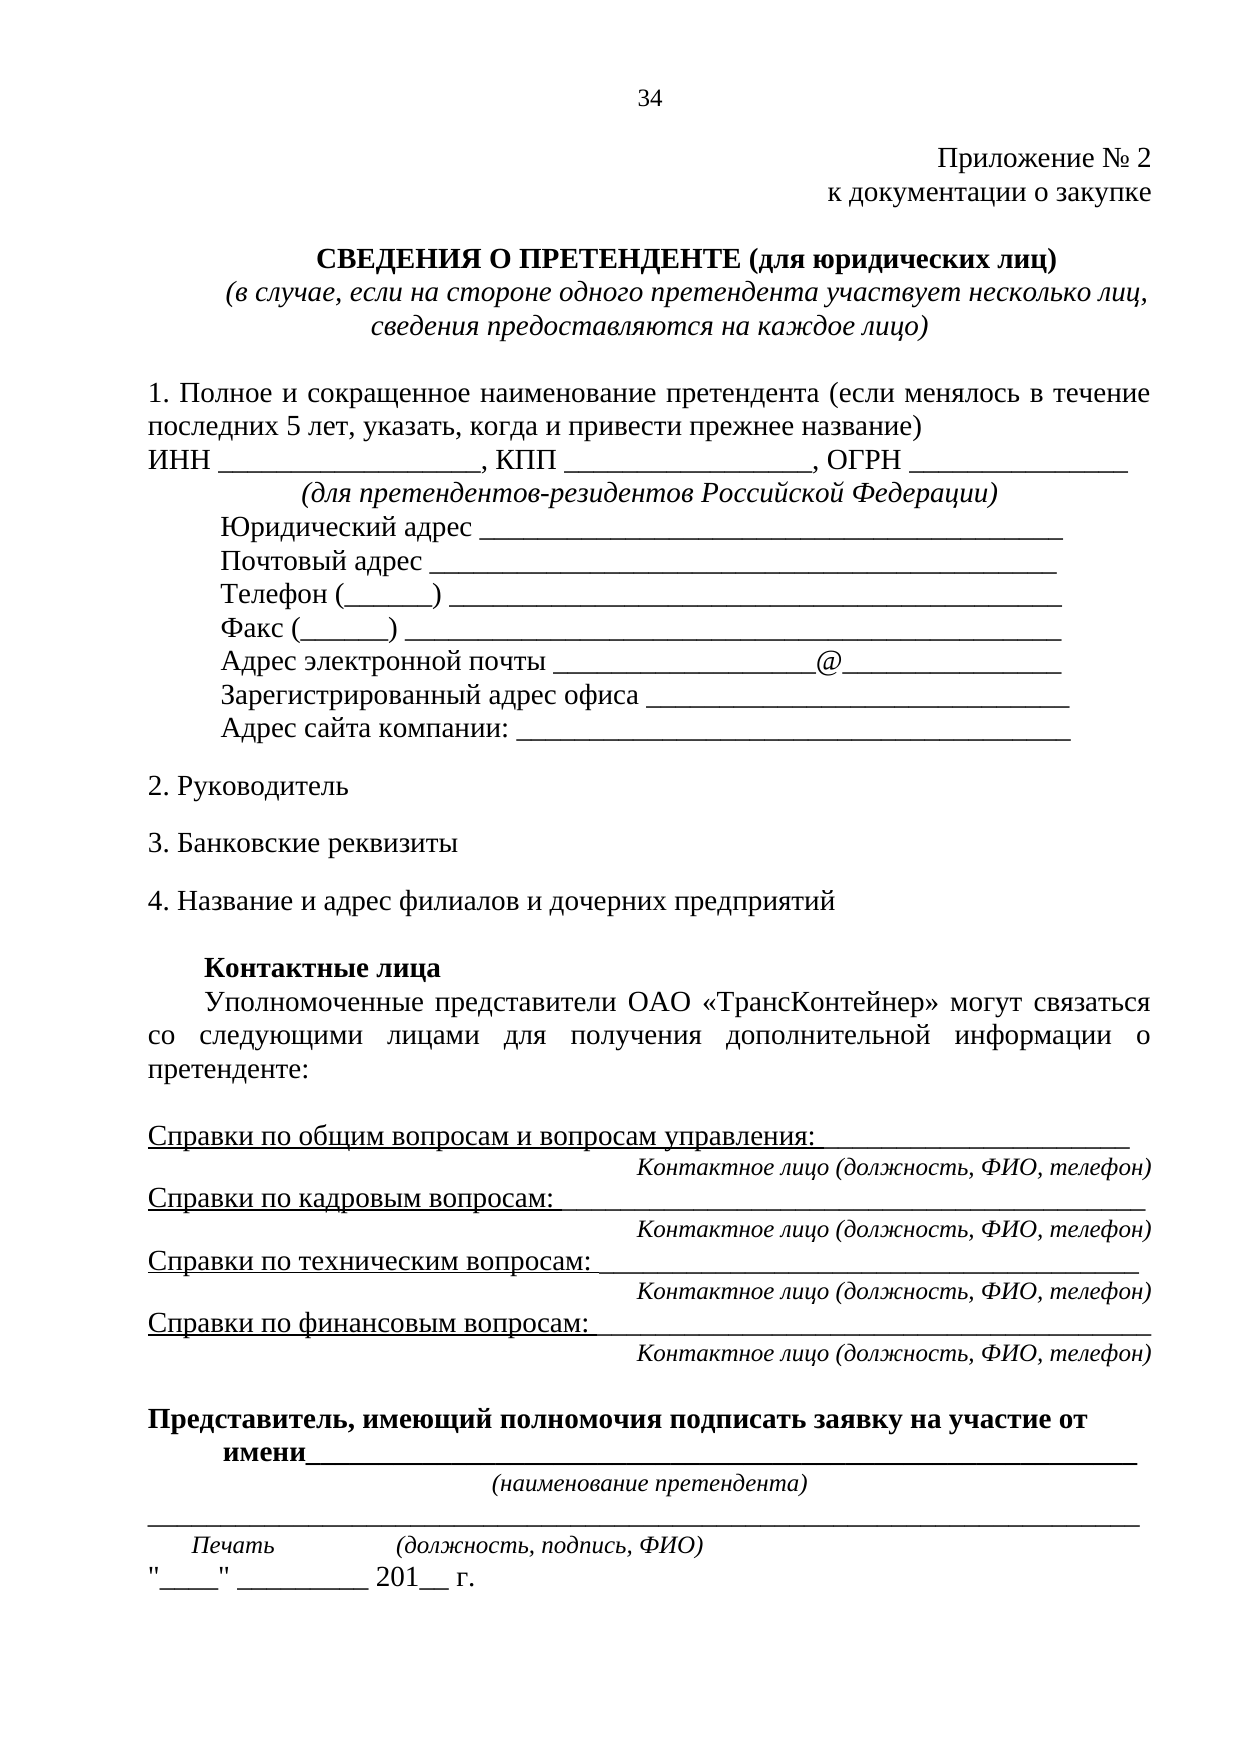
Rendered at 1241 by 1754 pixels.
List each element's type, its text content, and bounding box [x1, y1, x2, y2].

text Юридический адрес ________________________________________ [148, 509, 1152, 543]
text Факс (______) _____________________________________________ [148, 610, 1152, 643]
text Справки по кадровым вопросам: ________________________________________ [148, 1180, 1152, 1214]
text Зарегистрированный адрес офиса _____________________________ [148, 677, 1152, 710]
text Справки по техническим вопросам: _____________________________________ [148, 1243, 1152, 1276]
text Телефон (______) __________________________________________ [148, 576, 1152, 610]
subtitle Представитель, имеющий полномочия подписать заявку на участие от имени_________________________________________________________ [148, 1401, 1152, 1468]
text Контактное лицо (должность, ФИО, телефон) [148, 1152, 1152, 1180]
text СВЕДЕНИЯ О ПРЕТЕНДЕНТЕ (для юридических лиц) [148, 241, 1152, 274]
text Уполномоченные представители ОАО «ТрансКонтейнер» могут связаться со следующими лицами для получения дополнительной информации о претенденте: [148, 984, 1152, 1084]
text (для претендентов-резидентов Российской Федерации) [148, 476, 1152, 509]
text Приложение № 2 [148, 140, 1152, 174]
text ____________________________________________________________________ [148, 1497, 1152, 1530]
text 1. Полное и сокращенное наименование претендента (если менялось в течение последних 5 лет, указать, когда и привести прежнее название) [148, 375, 1152, 442]
text (в случае, если на стороне одного претендента участвует несколько лиц, сведения предоставляются на каждое лицо) [148, 274, 1152, 341]
text 4. Название и адрес филиалов и дочерних предприятий [148, 883, 1152, 917]
text Печать (должность, подпись, ФИО) [148, 1530, 1152, 1559]
text Контактные лица [148, 950, 1152, 984]
text "____" _________ 201__ г. [148, 1559, 1152, 1592]
text Почтовый адрес ___________________________________________ [148, 543, 1152, 576]
text 3. Банковские реквизиты [148, 826, 1152, 859]
text Справки по общим вопросам и вопросам управления: _____________________ [148, 1118, 1152, 1152]
text ИНН __________________, КПП _________________, ОГРН _______________ [148, 442, 1152, 476]
text Адрес сайта компании: ______________________________________ [148, 710, 1152, 744]
text Справки по финансовым вопросам: ______________________________________ [148, 1305, 1152, 1338]
text Контактное лицо (должность, ФИО, телефон) [148, 1214, 1152, 1243]
text 2. Руководитель [148, 768, 1152, 802]
text к документации о закупке [148, 174, 1152, 207]
text Адрес электронной почты __________________@_______________ [148, 643, 1152, 677]
text Контактное лицо (должность, ФИО, телефон) [148, 1276, 1152, 1305]
text (наименование претендента) [148, 1468, 1152, 1497]
text Контактное лицо (должность, ФИО, телефон) [148, 1338, 1152, 1367]
